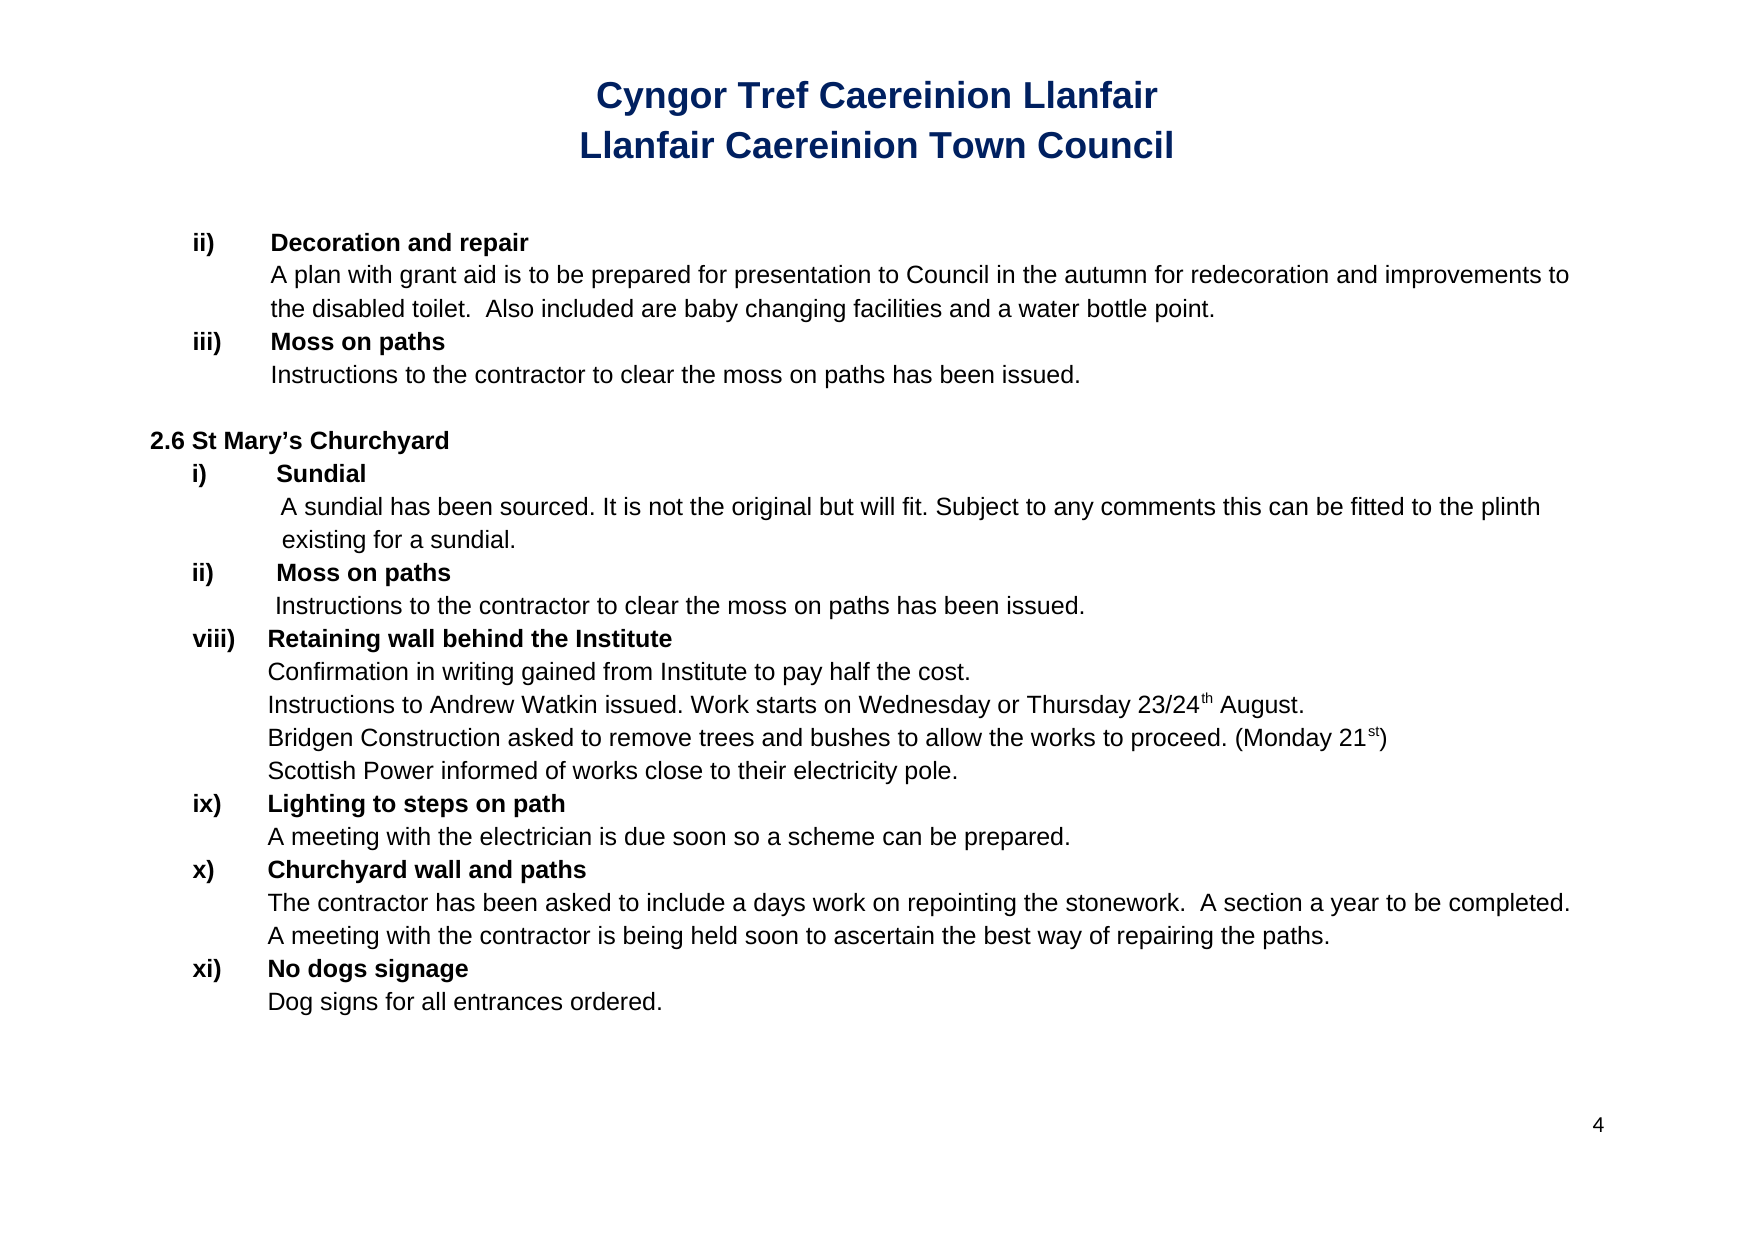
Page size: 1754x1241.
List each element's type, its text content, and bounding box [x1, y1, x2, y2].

text 2.6 St Mary’s Churchyard [150, 426, 1604, 454]
text i) Sundial [150, 459, 1604, 487]
list Retaining wall behind the Institute [192, 624, 1604, 652]
list Churchyard wall and paths [192, 855, 1604, 884]
list A meeting with the contractor is being held soon to ascertain the best way of repairing the paths. [267, 921, 1604, 950]
text existing for a sundial. [150, 525, 1604, 553]
list Instructions to Andrew Watkin issued. Work starts on Wednesday or Thursday 23/24th August. [267, 690, 1604, 718]
list Confirmation in writing gained from Institute to pay half the cost. [267, 657, 1604, 686]
list Moss on paths [192, 327, 1604, 355]
text ii) Moss on paths [150, 558, 1604, 586]
list Bridgen Construction asked to remove trees and bushes to allow the works to proceed. (Monday 21st) [267, 723, 1604, 752]
list Decoration and repair [192, 227, 1604, 256]
list Lighting to steps on path [192, 789, 1604, 818]
text A sundial has been sourced. It is not the original but will fit. Subject to any comments this can be fitted to the plinth [150, 492, 1604, 520]
list Instructions to the contractor to clear the moss on paths has been issued. [270, 359, 1604, 388]
list No dogs signage [192, 954, 1604, 983]
list A meeting with the electrician is due soon so a scheme can be prepared. [267, 822, 1604, 851]
list Scottish Power informed of works close to their electricity pole. [267, 756, 1604, 784]
list The contractor has been asked to include a days work on repointing the stonework. A section a year to be completed. [267, 888, 1604, 917]
list A plan with grant aid is to be prepared for presentation to Council in the autumn for redecoration and improvements to the disabled toilet. Also included are baby changing facilities and a water bottle point. [270, 261, 1604, 322]
list Dog signs for all entrances ordered. [267, 987, 1604, 1016]
text Instructions to the contractor to clear the moss on paths has been issued. [150, 591, 1604, 619]
